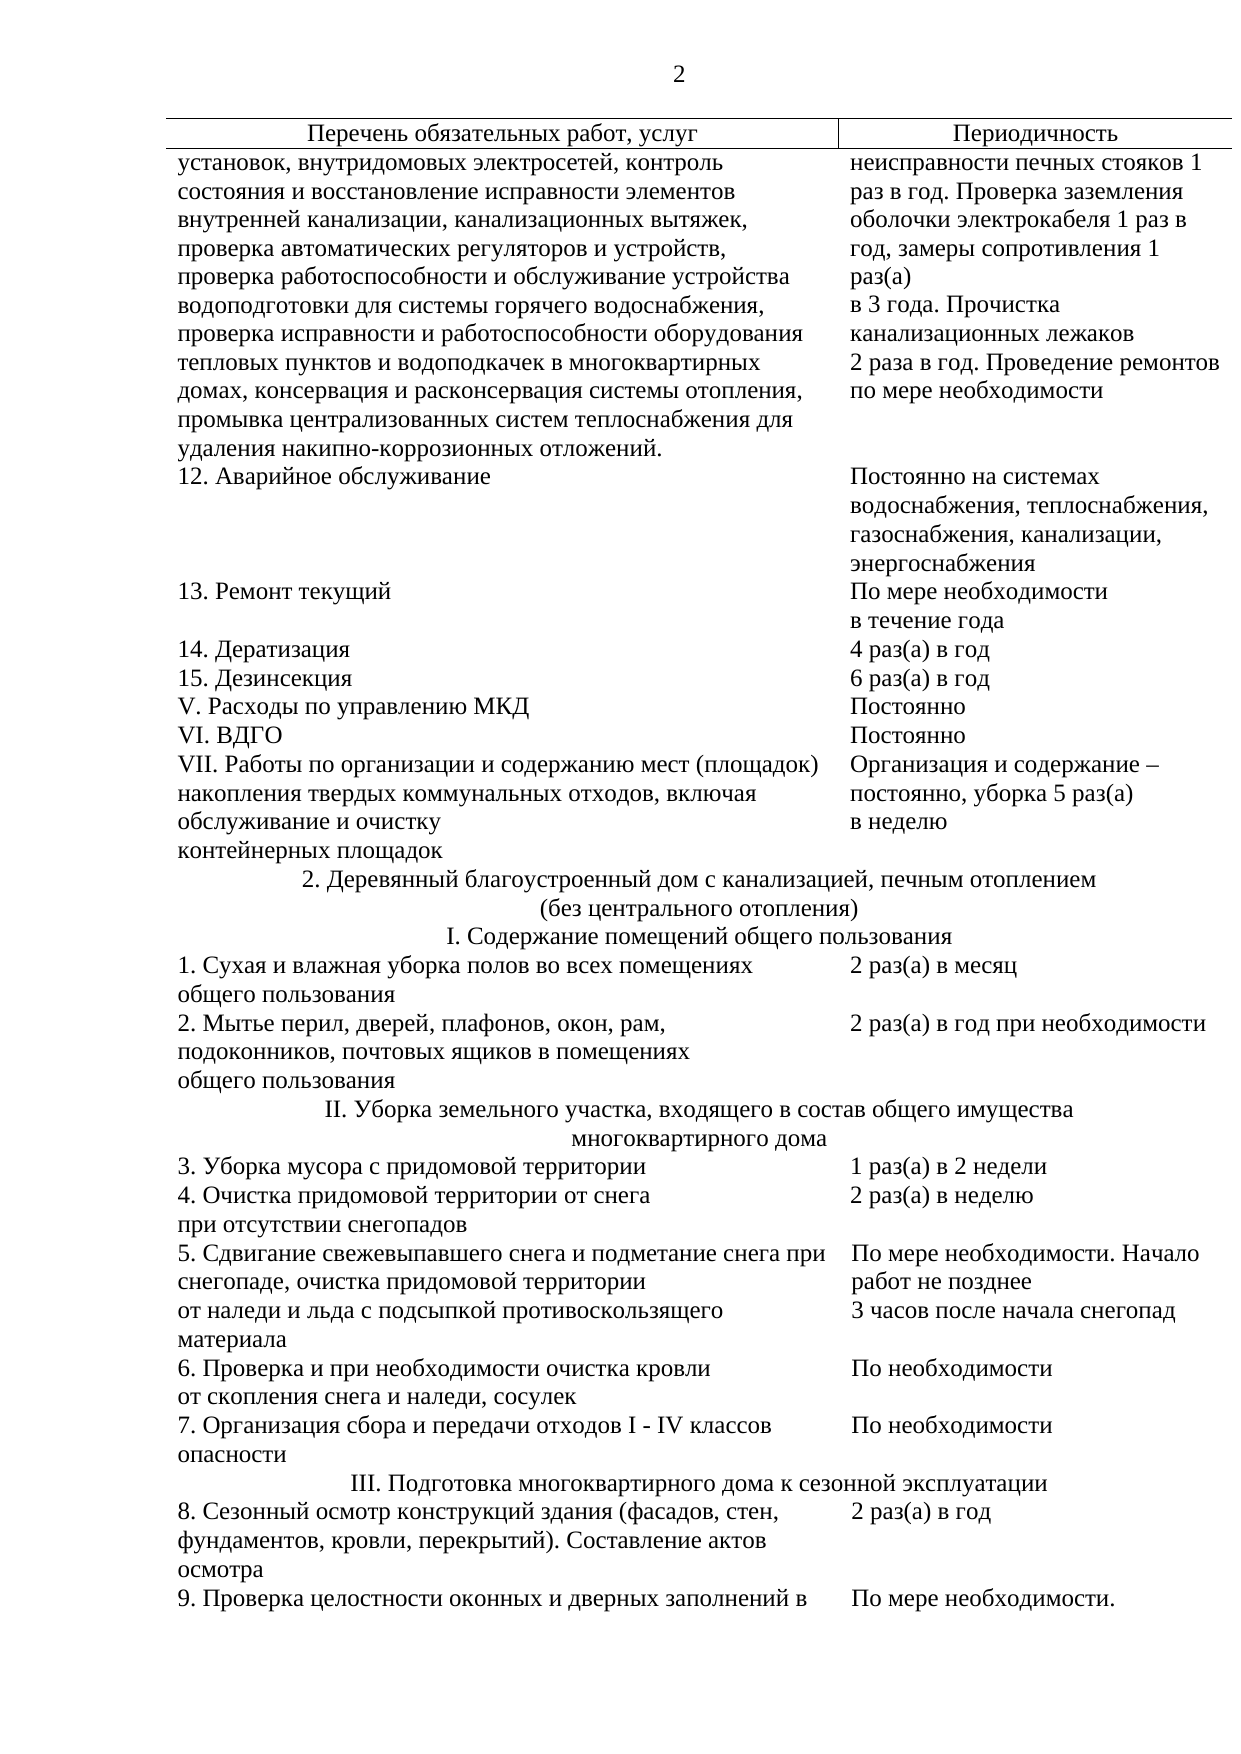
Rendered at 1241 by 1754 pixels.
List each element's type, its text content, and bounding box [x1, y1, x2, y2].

table_cell По необходимости [840, 1410, 1232, 1468]
table_cell II. Уборка земельного участка, входящего в состав общего имущества многоквартирного дома [166, 1094, 1232, 1151]
table_cell По мере необходимости. [840, 1583, 1232, 1611]
table_cell По необходимости [840, 1353, 1232, 1410]
table_cell VII. Работы по организации и содержанию мест (площадок) накопления твердых коммунальных отходов, включая обслуживание и очистку контейнерных площадок [166, 749, 839, 864]
table_cell 15. Дезинсекция [166, 663, 839, 691]
table_cell 2 раз(а) в неделю [839, 1180, 1232, 1238]
table_cell 1 раз(а) в 2 недели [839, 1151, 1232, 1180]
table_cell 1. Сухая и влажная уборка полов во всех помещениях общего пользования [166, 950, 839, 1008]
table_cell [166, 149, 839, 461]
table_cell По мере необходимости в течение года [839, 576, 1232, 634]
table_cell Постоянно на системах водоснабжения, теплоснабжения, газоснабжения, канализации, энергоснабжения [839, 461, 1232, 576]
table_header Периодичность [839, 119, 1232, 148]
table_cell Организация и содержание – постоянно, уборка 5 раз(а) в неделю [839, 749, 1232, 864]
table_cell 8. Сезонный осмотр конструкций здания (фасадов, стен, фундаментов, кровли, перекрытий). Составление актов осмотра [166, 1496, 840, 1583]
table_cell VI. ВДГО [166, 720, 839, 749]
table_cell III. Подготовка многоквартирного дома к сезонной эксплуатации [166, 1468, 1232, 1496]
table_cell 14. Дератизация [166, 634, 839, 663]
table_cell V. Расходы по управлению МКД [166, 691, 839, 720]
table_cell 2. Мытье перил, дверей, плафонов, окон, рам, подоконников, почтовых ящиков в помещениях общего пользования [166, 1008, 839, 1094]
table_cell 7. Организация сбора и передачи отходов I - IV классов опасности [166, 1410, 840, 1468]
table_cell По мере необходимости. Начало работ не позднее 3 часов после начала снегопад [840, 1238, 1232, 1353]
table_cell Постоянно [839, 720, 1232, 749]
table_cell I. Содержание помещений общего пользования [166, 921, 1232, 950]
table_cell Постоянно [839, 691, 1232, 720]
table_cell 2 раз(а) в год при необходимости [839, 1008, 1232, 1094]
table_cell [839, 149, 1232, 461]
table_cell 4. Очистка придомовой территории от снега при отсутствии снегопадов [166, 1180, 839, 1238]
table_cell 2 раз(а) в месяц [839, 950, 1232, 1008]
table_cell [166, 1583, 840, 1611]
table_cell 6. Проверка и при необходимости очистка кровли от скопления снега и наледи, сосулек [166, 1353, 840, 1410]
table_cell 3. Уборка мусора с придомовой территории [166, 1151, 839, 1180]
table_cell 6 раз(а) в год [839, 663, 1232, 691]
table_cell 13. Ремонт текущий [166, 576, 839, 634]
table_header Перечень обязательных работ, услуг [166, 119, 838, 148]
table_cell 2. Деревянный благоустроенный дом с канализацией, печным отоплением (без центрального отопления) [166, 864, 1232, 921]
table_cell 5. Сдвигание свежевыпавшего снега и подметание снега при снегопаде, очистка придомовой территории от наледи и льда c подсыпкой противоскользящего материала [166, 1238, 840, 1353]
table_cell 2 раз(а) в год [840, 1496, 1232, 1583]
table_cell 4 раз(а) в год [839, 634, 1232, 663]
table_cell 12. Аварийное обслуживание [166, 461, 839, 576]
